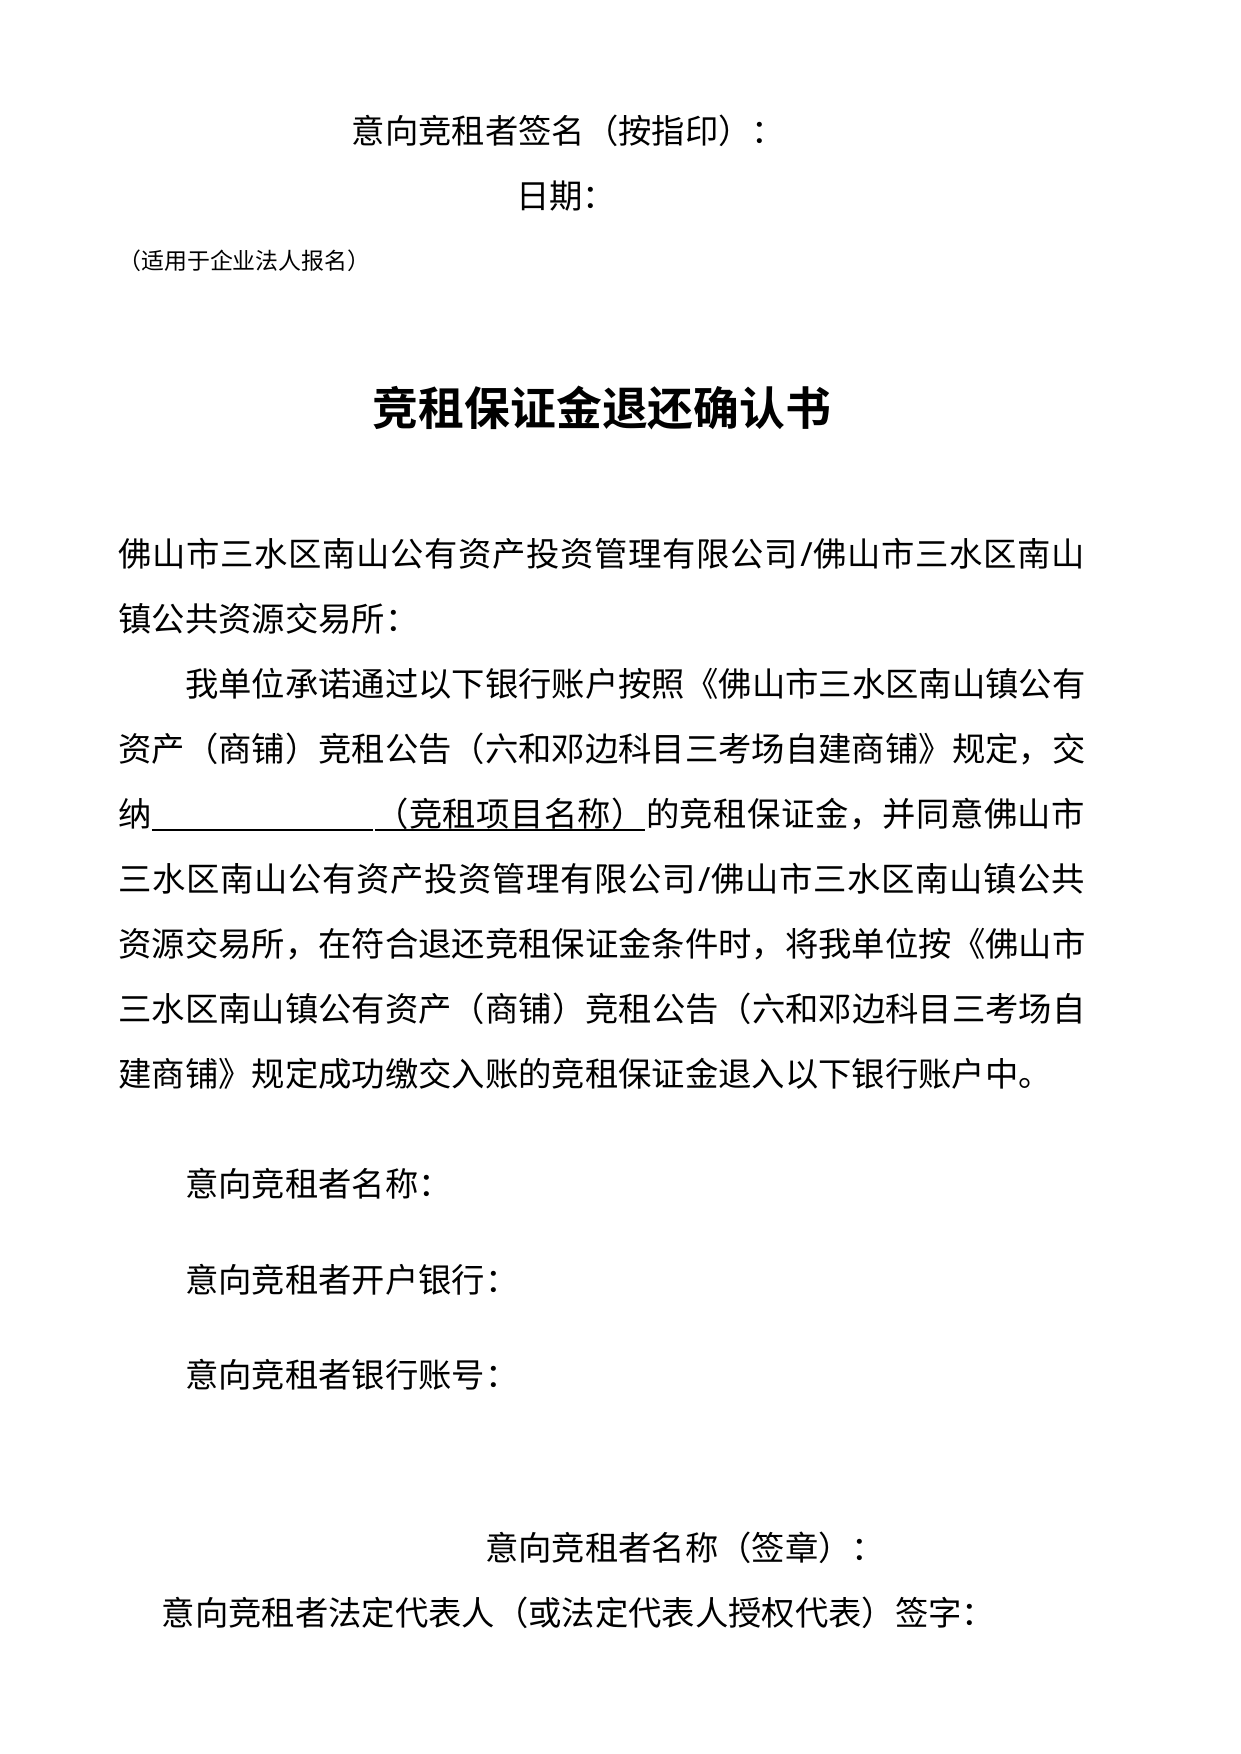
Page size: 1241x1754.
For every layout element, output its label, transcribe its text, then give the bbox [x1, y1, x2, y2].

text 意向竞租者银行账号： [118, 1341, 1122, 1406]
text 意向竞租者名称（签章）： [118, 1514, 1085, 1579]
text 意向竞租者签名（按指印）： [129, 97, 1085, 162]
text 意向竞租者法定代表人（或法定代表人授权代表）签字： [118, 1579, 1085, 1644]
text （适用于企业法人报名） [118, 227, 1122, 292]
text 佛山市三水区南山公有资产投资管理有限公司/佛山市三水区南山镇公共资源交易所： [118, 519, 1085, 649]
text 意向竞租者名称： [118, 1150, 1122, 1215]
text 我单位承诺通过以下银行账户按照《佛山市三水区南山镇公有资产（商铺）竞租公告（六和邓边科目三考场自建商铺》规定，交纳 （竞租项目名称）的竞租保证金，并同意佛山市三水区南山公有资产投资管理有限公司/佛山市三水区南山镇公共资源交易所，在符合退还竞租保证金条件时，将我单位按《佛山市三水区南山镇公有资产（商铺）竞租公告（六和邓边科目三考场自建商铺》规定成功缴交入账的竞租保证金退入以下银行账户中。 [118, 649, 1086, 1104]
text 日期： [129, 162, 1085, 227]
text 意向竞租者开户银行： [118, 1245, 1122, 1310]
text 竞租保证金退还确认书 [118, 357, 1085, 454]
